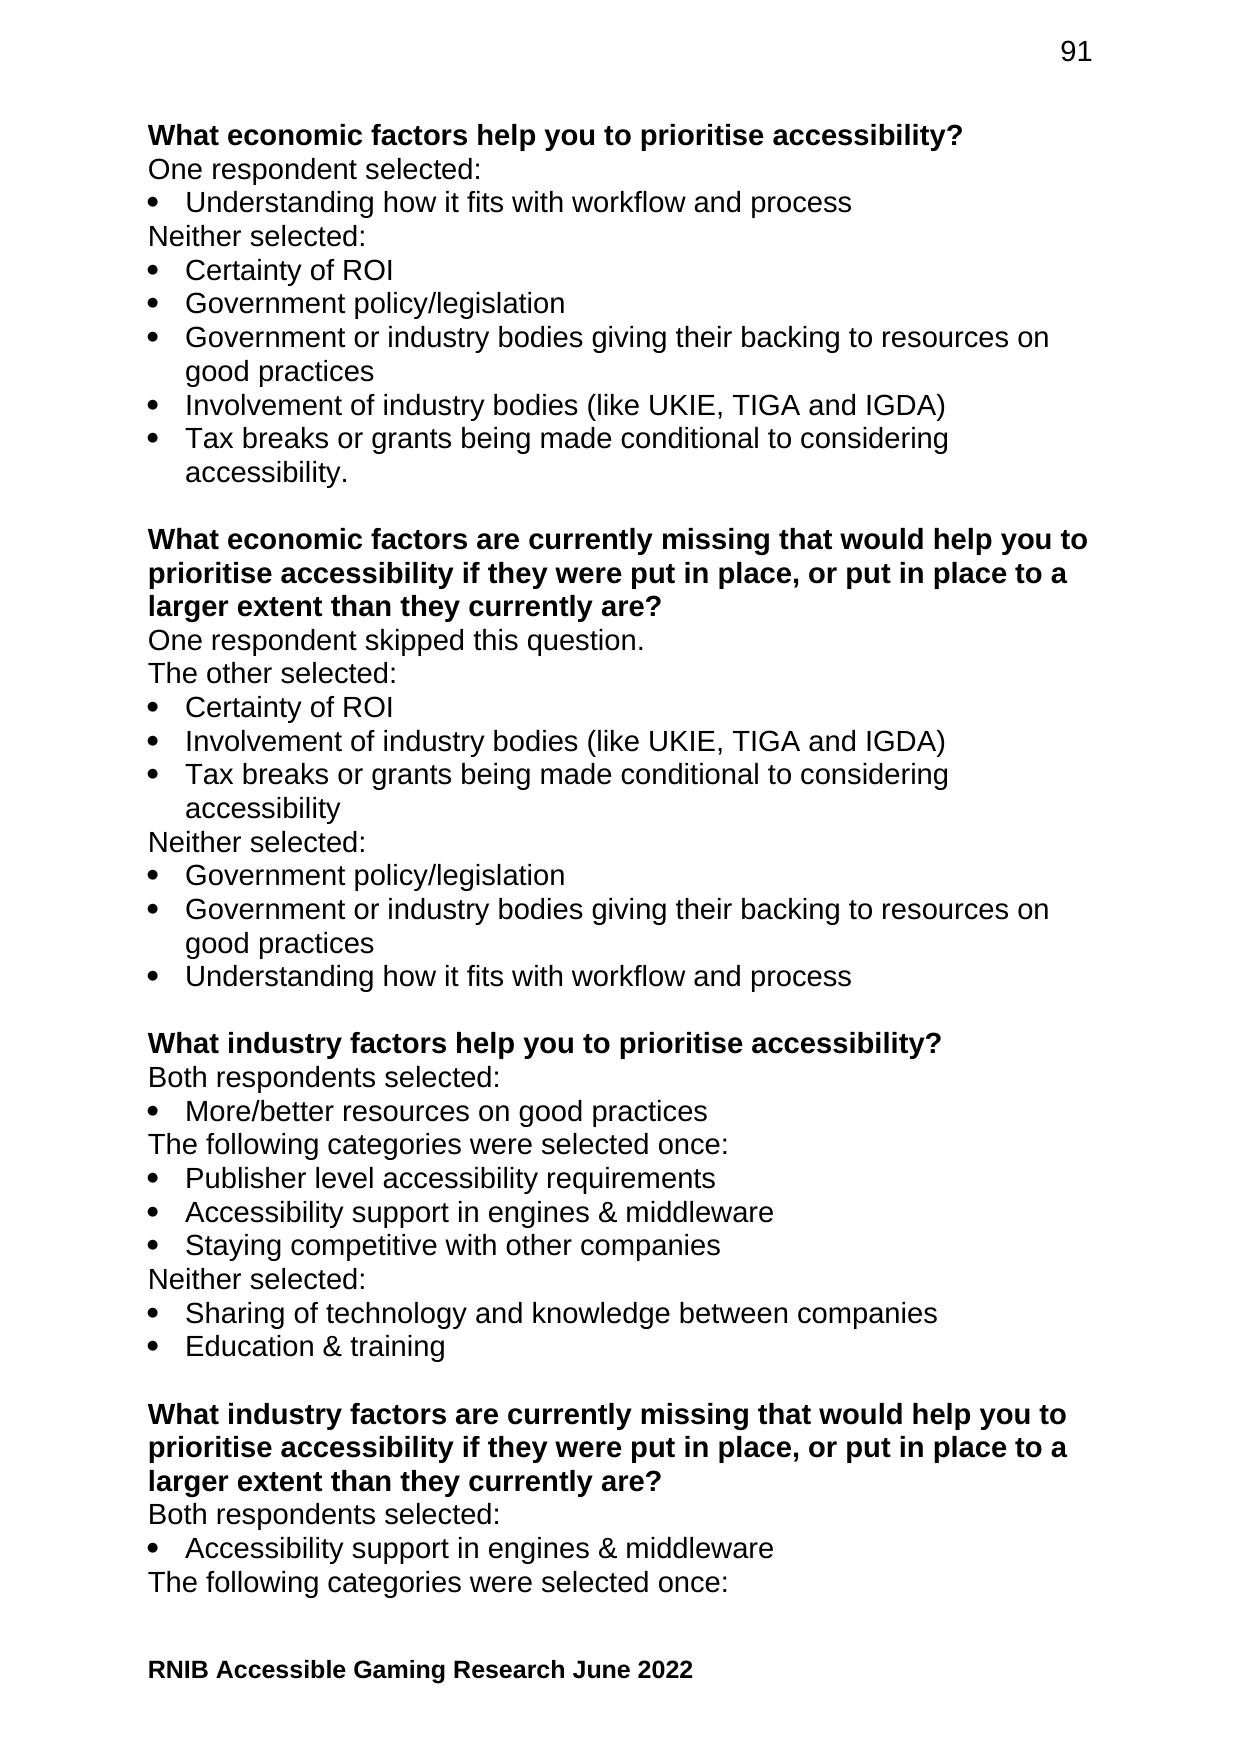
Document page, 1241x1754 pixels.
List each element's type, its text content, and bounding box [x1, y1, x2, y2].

list Publisher level accessibility requirements [148, 1161, 1092, 1194]
text One respondent skipped this question. [148, 623, 1092, 656]
list Sharing of technology and knowledge between companies [148, 1296, 1092, 1329]
text The other selected: [148, 656, 1092, 690]
subtitle What industry factors help you to prioritise accessibility? [148, 1026, 1092, 1060]
text One respondent selected: [148, 152, 1092, 185]
list Understanding how it fits with workflow and process [148, 185, 1092, 219]
list Accessibility support in engines & middleware [148, 1194, 1092, 1228]
list Education & training [148, 1329, 1092, 1363]
list Neither selected: [148, 1262, 1092, 1296]
list Tax breaks or grants being made conditional to considering accessibility. [148, 421, 1092, 488]
subtitle What economic factors help you to prioritise accessibility? [148, 118, 1092, 152]
text Both respondents selected: [148, 1497, 1092, 1531]
list Involvement of industry bodies (like UKIE, TIGA and IGDA) [148, 723, 1092, 757]
list Certainty of ROI [148, 690, 1092, 723]
text Both respondents selected: [148, 1060, 1092, 1093]
list Understanding how it fits with workflow and process [148, 959, 1092, 993]
text Neither selected: [148, 219, 1092, 253]
list Involvement of industry bodies (like UKIE, TIGA and IGDA) [148, 387, 1092, 421]
list Government policy/legislation [148, 858, 1092, 892]
list Accessibility support in engines & middleware [148, 1531, 1092, 1564]
list The following categories were selected once: [148, 1564, 1092, 1598]
list The following categories were selected once: [148, 1127, 1092, 1161]
list Government or industry bodies giving their backing to resources on good practices [148, 892, 1092, 959]
list More/better resources on good practices [148, 1093, 1092, 1127]
list Neither selected: [148, 824, 1092, 858]
list Tax breaks or grants being made conditional to considering accessibility [148, 757, 1092, 824]
list Certainty of ROI [148, 253, 1092, 286]
subtitle What economic factors are currently missing that would help you to prioritise accessibility if they were put in place, or put in place to a larger extent than they currently are? [148, 522, 1092, 623]
list Government policy/legislation [148, 286, 1092, 320]
list Staying competitive with other companies [148, 1228, 1092, 1262]
subtitle What industry factors are currently missing that would help you to prioritise accessibility if they were put in place, or put in place to a larger extent than they currently are? [148, 1397, 1092, 1497]
list Government or industry bodies giving their backing to resources on good practices [148, 320, 1092, 387]
